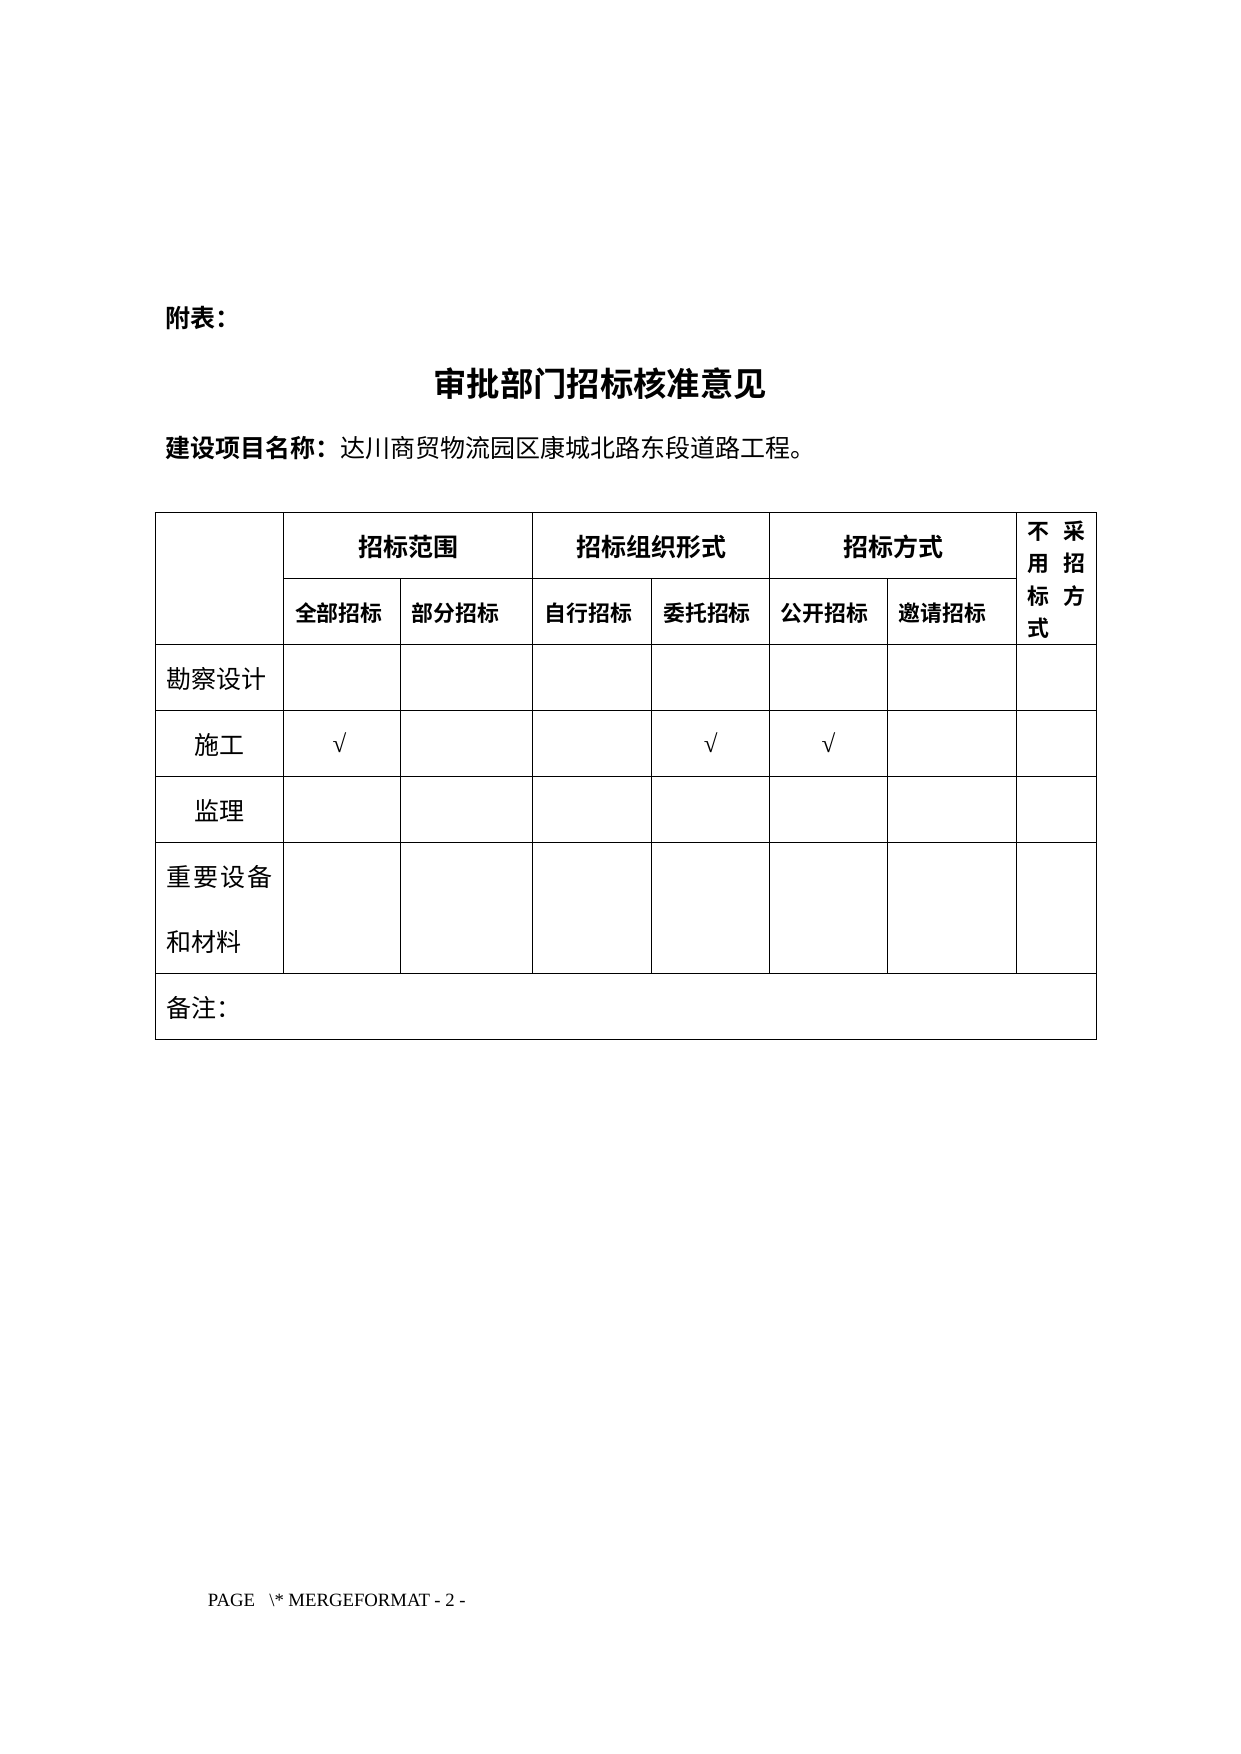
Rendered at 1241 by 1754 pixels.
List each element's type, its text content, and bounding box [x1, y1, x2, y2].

table_cell [888, 645, 1016, 710]
table_cell [401, 843, 532, 973]
table_header [156, 513, 283, 644]
table_cell [888, 843, 1016, 973]
table_cell 勘察设计 [156, 645, 283, 710]
table_cell 备注： [156, 974, 1096, 1039]
table_cell [652, 777, 769, 842]
table_cell 委托招标 [652, 579, 769, 644]
table_cell 部分招标 [401, 579, 532, 644]
table_header 招标组织形式 [533, 513, 769, 578]
text 附表： [165, 284, 1087, 349]
table_cell 自行招标 [533, 579, 651, 644]
table_cell [533, 843, 651, 973]
text 建设项目名称：达川商贸物流园区康城北路东段道路工程。 [165, 414, 1087, 479]
table_cell [652, 645, 769, 710]
table_cell [401, 645, 532, 710]
table_cell 施工 [156, 711, 283, 776]
table_cell [770, 777, 887, 842]
table_cell [652, 843, 769, 973]
table_cell [770, 645, 887, 710]
table_cell √ [652, 711, 769, 776]
table_cell [888, 711, 1016, 776]
table_cell 全部招标 [284, 579, 400, 644]
table_cell [1017, 711, 1096, 776]
table_cell [533, 711, 651, 776]
table_cell [533, 777, 651, 842]
table_cell [1017, 843, 1096, 973]
table_cell [284, 645, 400, 710]
table_cell 邀请招标 [888, 579, 1016, 644]
table_cell [1017, 777, 1096, 842]
table_cell [533, 645, 651, 710]
table_cell √ [284, 711, 400, 776]
table_cell 重要设备和材料 [156, 843, 283, 973]
table_cell [401, 711, 532, 776]
text 审批部门招标核准意见 [165, 349, 1087, 414]
table_cell [1017, 645, 1096, 710]
table_cell [770, 843, 887, 973]
table_cell [401, 777, 532, 842]
table_cell [284, 777, 400, 842]
table_cell 公开招标 [770, 579, 887, 644]
table_header 招标方式 [770, 513, 1016, 578]
table_cell 监理 [156, 777, 283, 842]
table_header 不采用招标方式 [1017, 513, 1096, 644]
table_cell [284, 843, 400, 973]
table_cell [888, 777, 1016, 842]
table_header 招标范围 [284, 513, 532, 578]
table_cell √ [770, 711, 887, 776]
